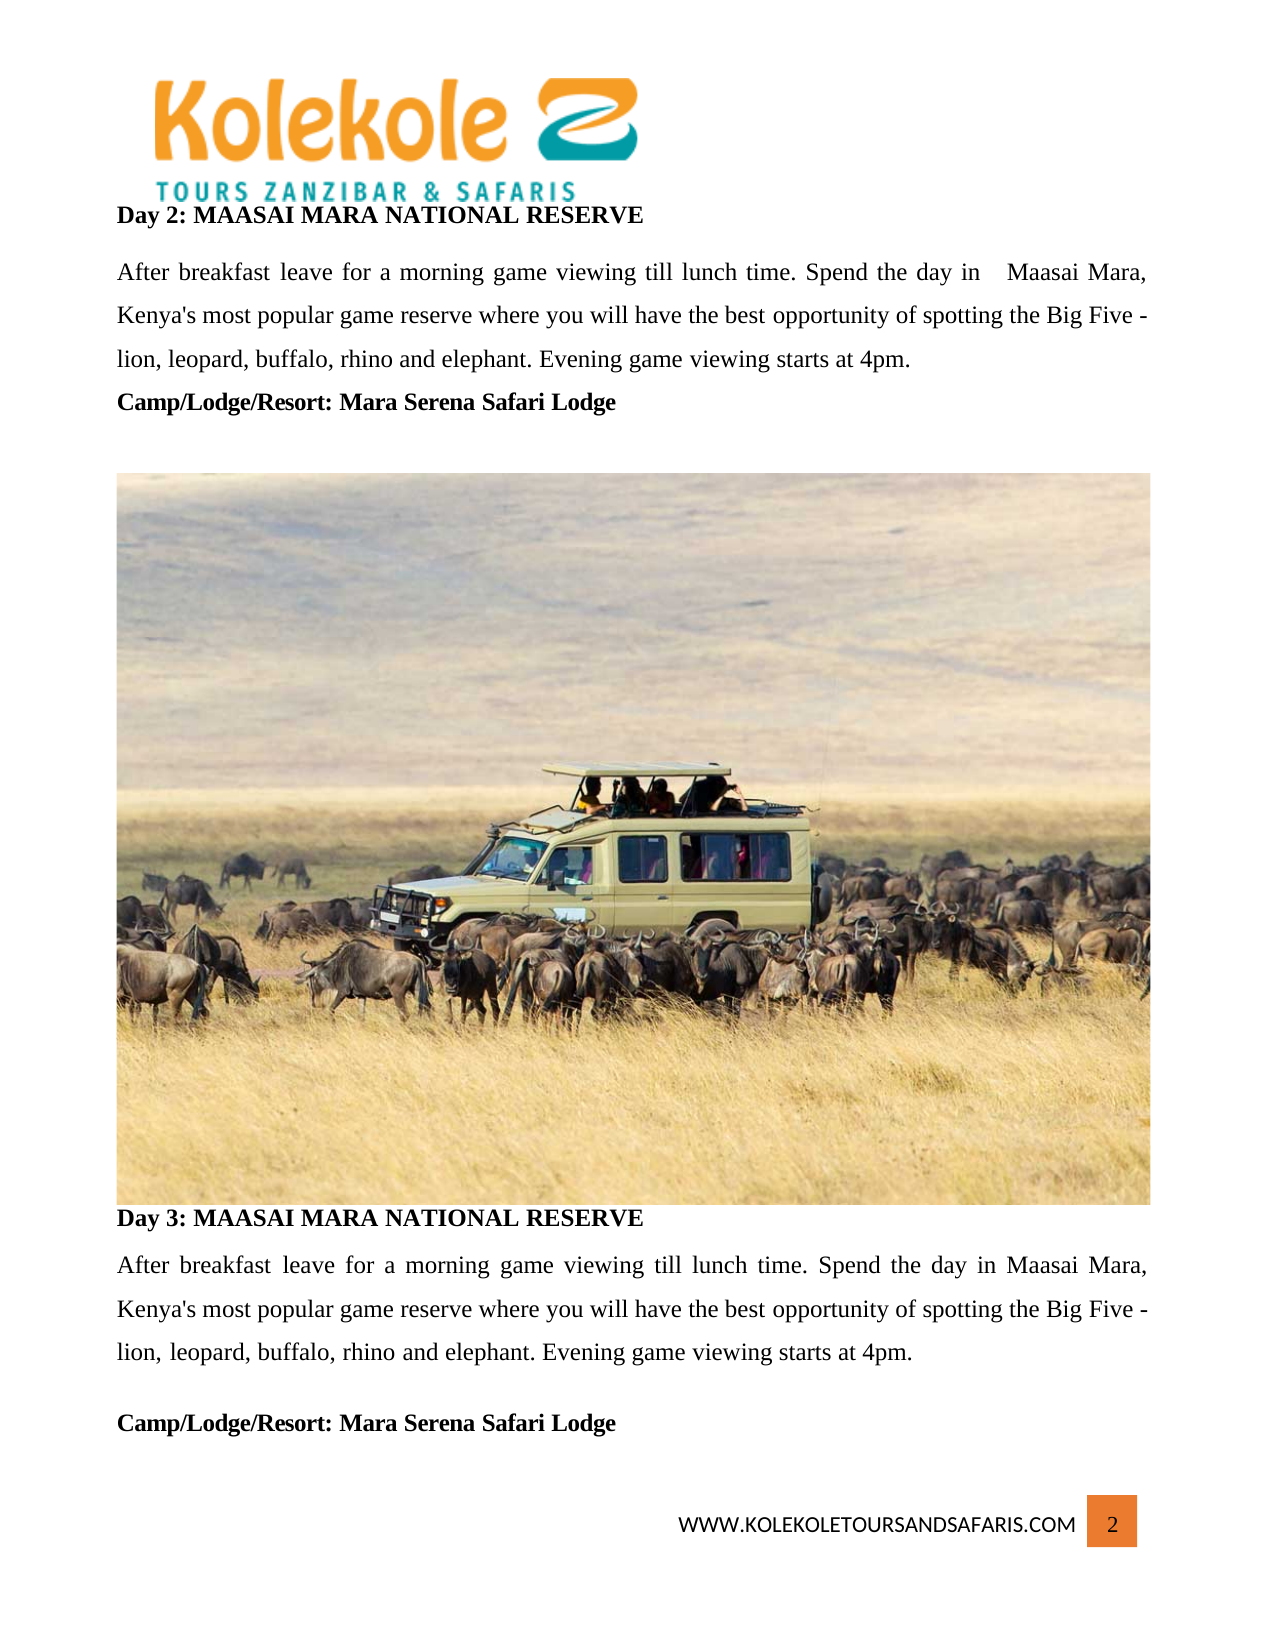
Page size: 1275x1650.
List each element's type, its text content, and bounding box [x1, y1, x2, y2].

text Camp/Lodge/Resort: Mara Serena Safari Lodge [117, 387, 1150, 416]
picture [116, 473, 1151, 1205]
text After breakfast leave for a morning game viewing till lunch time. Spend the day in Maasai Mara, Kenya's most popular game reserve where you will have the best opportunity of spotting the Big Five - lion, leopard, buffalo, rhino and elephant. Evening game viewing starts at 4pm. [117, 257, 1148, 372]
text Day 2: MAASAI MARA NATIONAL RESERVE [117, 200, 1150, 229]
text Day 3: MAASAI MARA NATIONAL RESERVE [117, 1205, 1150, 1232]
text Camp/Lodge/Resort: Mara Serena Safari Lodge [117, 1409, 1150, 1437]
text After breakfast leave for a morning game viewing till lunch time. Spend the day in Maasai Mara, Kenya's most popular game reserve where you will have the best opportunity of spotting the Big Five - lion, leopard, buffalo, rhino and elephant. Evening game viewing starts at 4pm. [117, 1250, 1148, 1366]
picture [155, 78, 638, 200]
